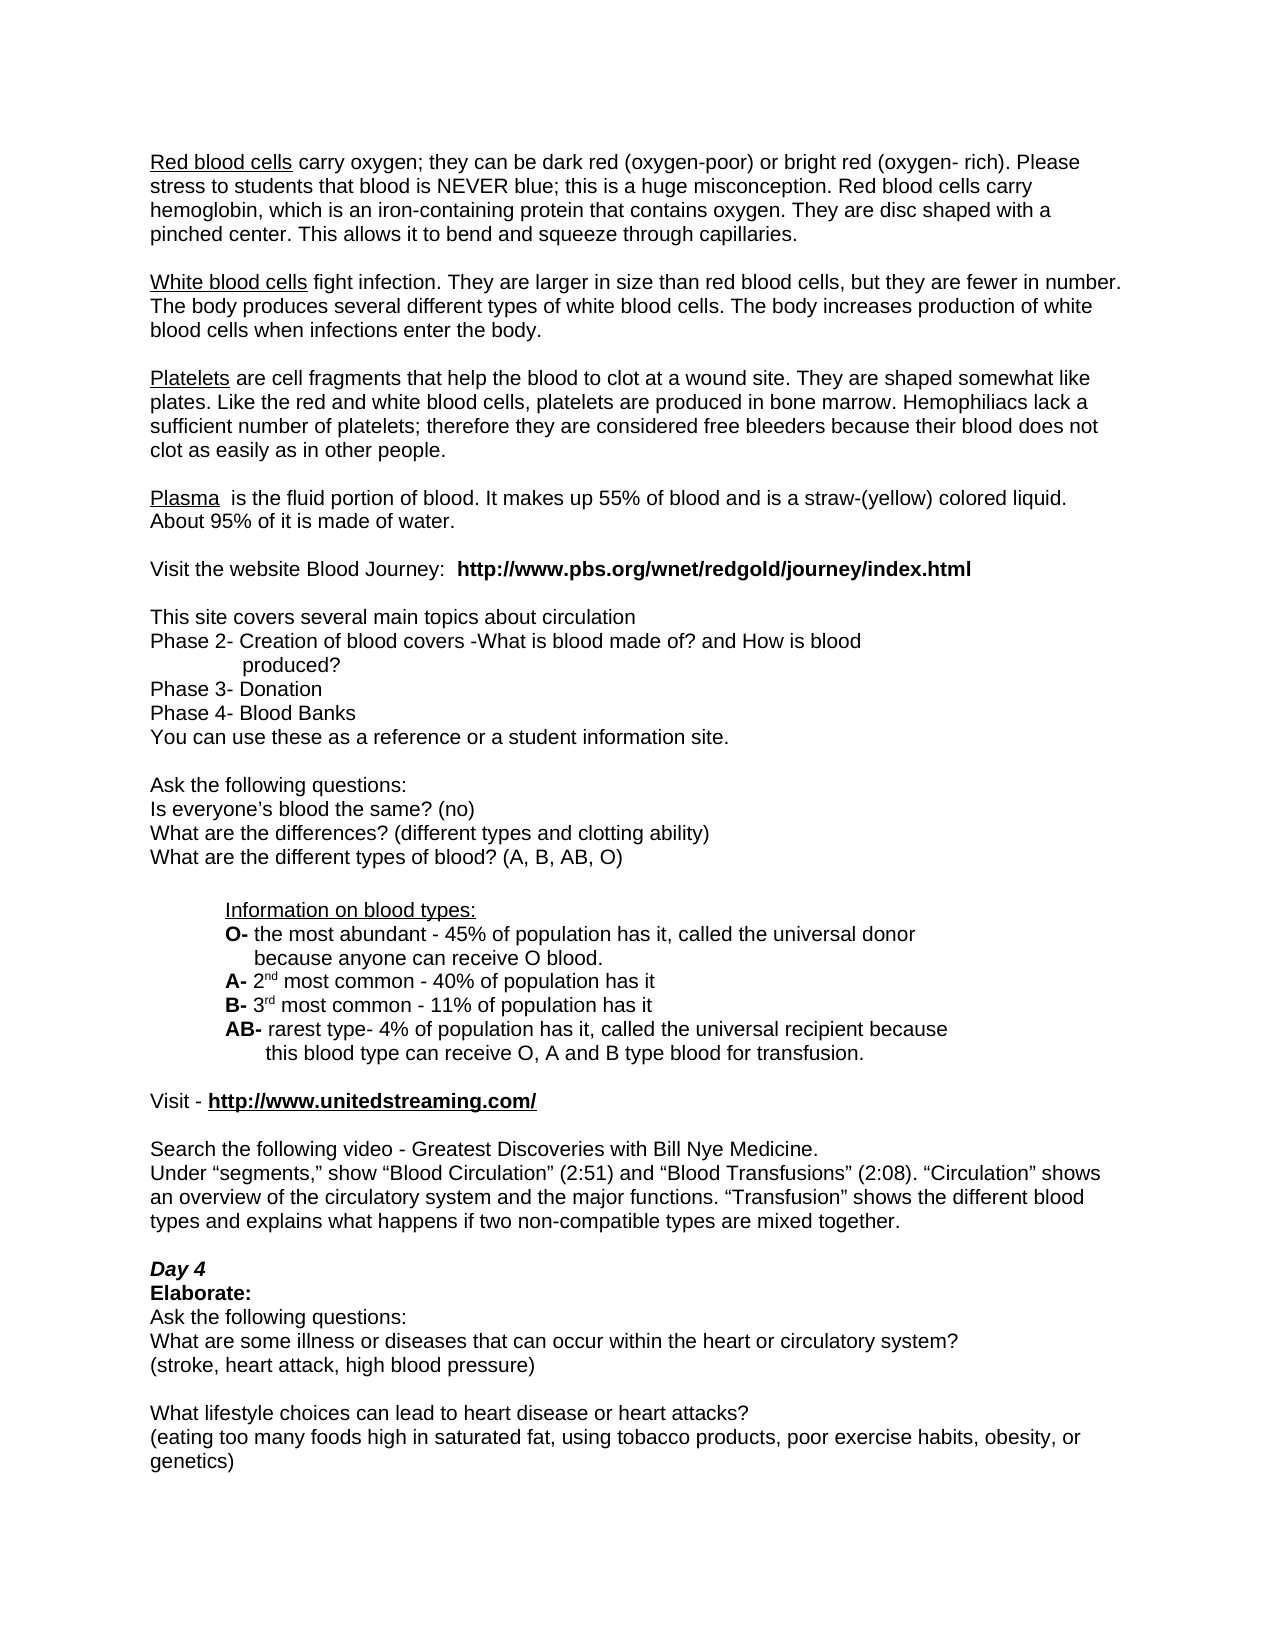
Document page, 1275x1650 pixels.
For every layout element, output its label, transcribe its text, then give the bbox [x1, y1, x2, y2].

title Elaborate: [150, 1281, 1125, 1305]
title You can use these as a reference or a student information site. [150, 725, 1125, 749]
title Day 4 [150, 1257, 1125, 1281]
title What lifestyle choices can lead to heart disease or heart attacks? [150, 1401, 1125, 1424]
title AB- rarest type- 4% of population has it, called the universal recipient because [150, 1017, 1125, 1041]
title produced? [150, 653, 1125, 677]
title B- 3rd most common - 11% of population has it [150, 993, 1125, 1017]
title (stroke, heart attack, high blood pressure) [150, 1353, 1125, 1377]
title Visit - http://www.unitedstreaming.com/ [150, 1089, 1125, 1113]
title A- 2nd most common - 40% of population has it [150, 969, 1125, 993]
title White blood cells fight infection. They are larger in size than red blood cells, but they are fewer in number. The body produces several different types of white blood cells. The body increases production of white blood cells when infections enter the body. [150, 270, 1125, 342]
title (eating too many foods high in saturated fat, using tobacco products, poor exercise habits, obesity, or genetics) [150, 1424, 1125, 1472]
title What are the differences? (different types and clotting ability) [150, 821, 1125, 845]
title This site covers several main topics about circulation [150, 605, 1125, 629]
title Plasma is the fluid portion of blood. It makes up 55% of blood and is a straw-(yellow) colored liquid. About 95% of it is made of water. [150, 485, 1125, 533]
title What are the different types of blood? (A, B, AB, O) [150, 845, 1125, 869]
title What are some illness or diseases that can occur within the heart or circulatory system? [150, 1329, 1125, 1353]
title Platelets are cell fragments that help the blood to clot at a wound site. They are shaped somewhat like plates. Like the red and white blood cells, platelets are produced in bone marrow. Hemophiliacs lack a sufficient number of platelets; therefore they are considered free bleeders because their blood does not clot as easily as in other people. [150, 366, 1125, 461]
title Under “segments,” show “Blood Circulation” (2:51) and “Blood Transfusions” (2:08). “Circulation” shows an overview of the circulatory system and the major functions. “Transfusion” shows the different blood types and explains what happens if two non-compatible types are mixed together. [150, 1161, 1125, 1233]
title because anyone can receive O blood. [150, 945, 1125, 969]
title Visit the website Blood Journey: http://www.pbs.org/wnet/redgold/journey/index.html [150, 557, 1125, 581]
title Is everyone’s blood the same? (no) [150, 797, 1125, 821]
title Phase 2- Creation of blood covers -What is blood made of? and How is blood [150, 629, 1125, 653]
title O- the most abundant - 45% of population has it, called the universal donor [150, 921, 1125, 945]
title Search the following video - Greatest Discoveries with Bill Nye Medicine. [150, 1137, 1125, 1161]
title this blood type can receive O, A and B type blood for transfusion. [150, 1041, 1125, 1065]
title Red blood cells carry oxygen; they can be dark red (oxygen-poor) or bright red (oxygen- rich). Please stress to students that blood is NEVER blue; this is a huge misconception. Red blood cells carry hemoglobin, which is an iron-containing protein that contains oxygen. They are disc shaped with a pinched center. This allows it to bend and squeeze through capillaries. [150, 150, 1125, 246]
title Ask the following questions: [150, 1305, 1125, 1329]
title Phase 4- Blood Banks [150, 701, 1125, 725]
title Phase 3- Donation [150, 677, 1125, 701]
title Information on blood types: [150, 897, 1125, 921]
title Ask the following questions: [150, 773, 1125, 797]
